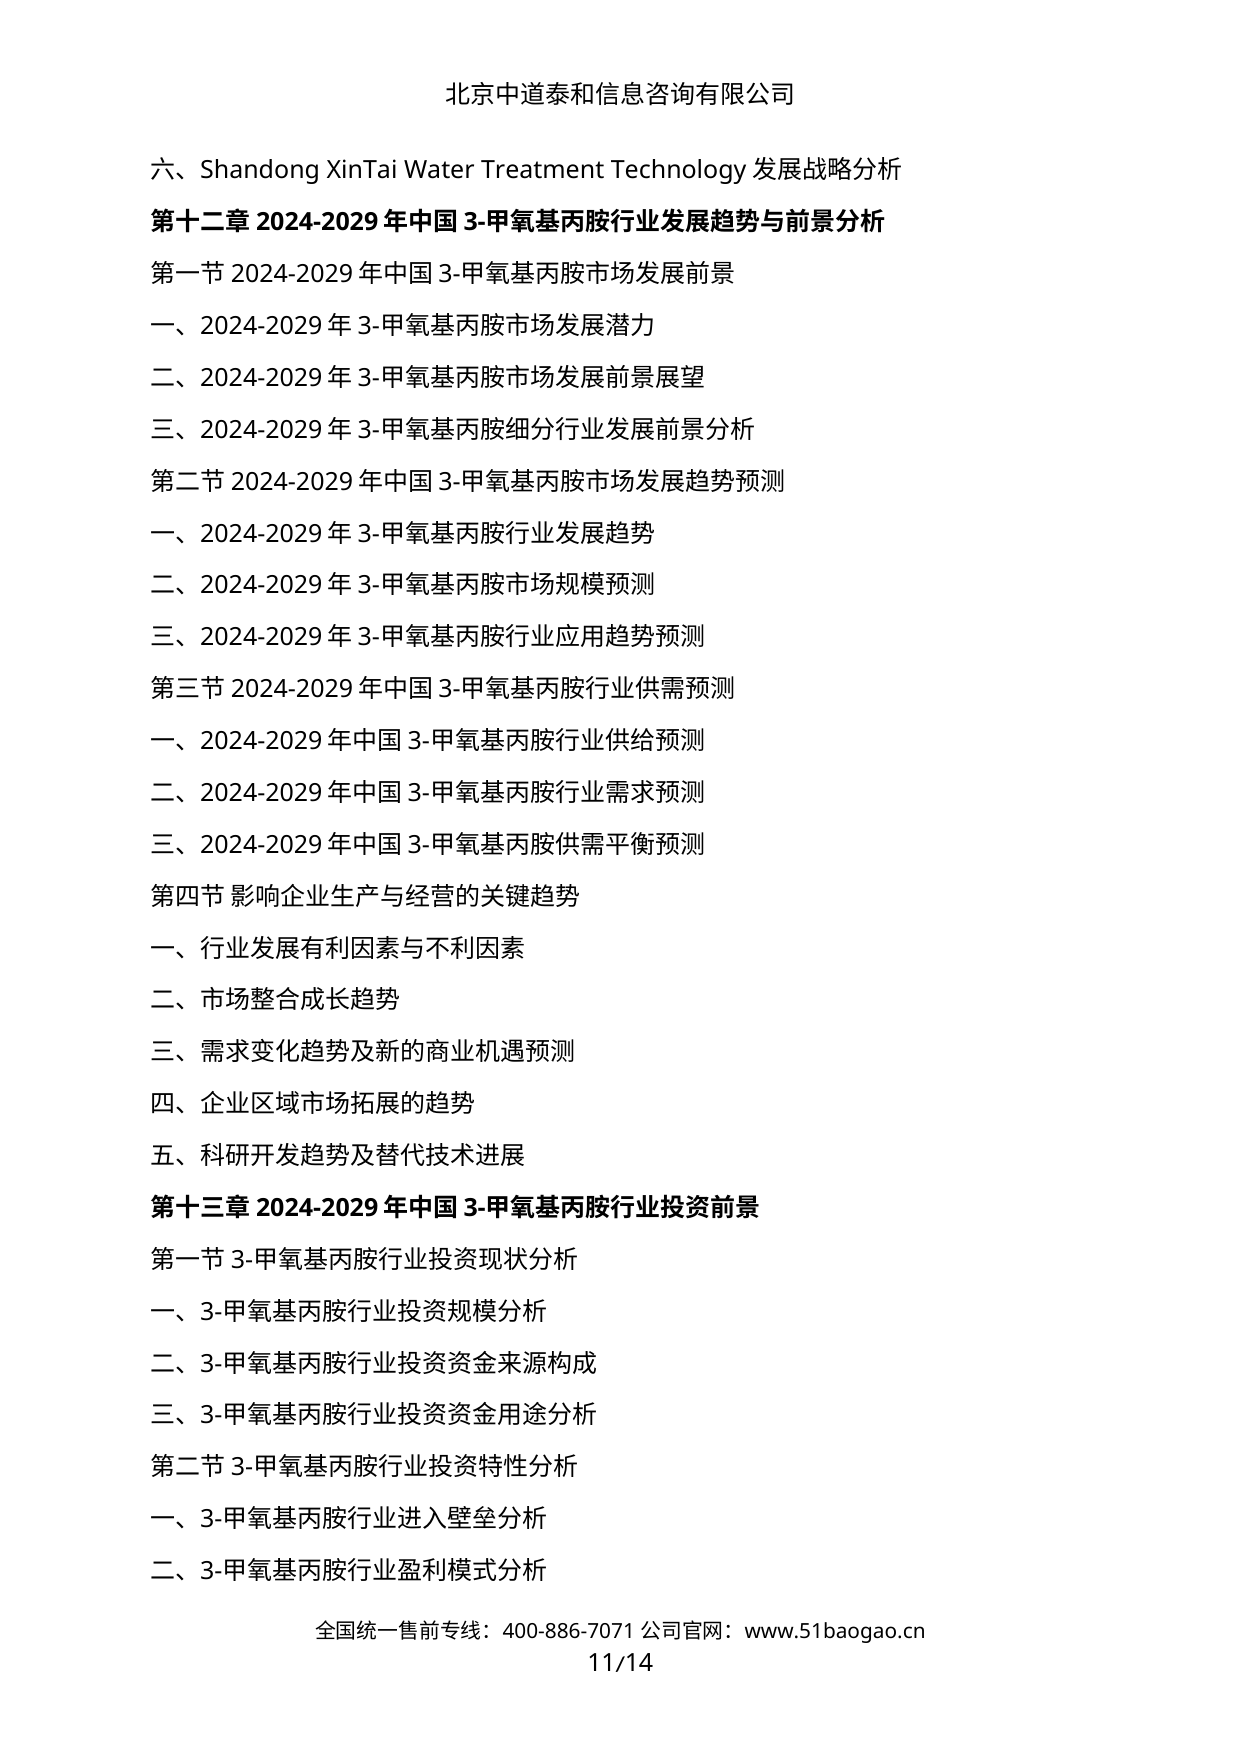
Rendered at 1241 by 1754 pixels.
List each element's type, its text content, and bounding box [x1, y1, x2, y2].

text 一、2024-2029年中国3-甲氧基丙胺行业供给预测 [150, 721, 1090, 757]
text 第三节 2024-2029年中国3-甲氧基丙胺行业供需预测 [150, 669, 1090, 705]
text 三、2024-2029年中国3-甲氧基丙胺供需平衡预测 [150, 824, 1090, 861]
text 一、2024-2029年3-甲氧基丙胺行业发展趋势 [150, 513, 1090, 549]
text 五、科研开发趋势及替代技术进展 [150, 1136, 1090, 1172]
text 二、3-甲氧基丙胺行业盈利模式分析 [150, 1551, 1090, 1587]
text 一、3-甲氧基丙胺行业进入壁垒分析 [150, 1499, 1090, 1535]
text 二、2024-2029年3-甲氧基丙胺市场发展前景展望 [150, 357, 1090, 394]
text 六、Shandong XinTai Water Treatment Technology发展战略分析 [150, 150, 1090, 186]
text 一、3-甲氧基丙胺行业投资规模分析 [150, 1291, 1090, 1327]
text 三、2024-2029年3-甲氧基丙胺细分行业发展前景分析 [150, 409, 1090, 446]
text 第二节 3-甲氧基丙胺行业投资特性分析 [150, 1447, 1090, 1483]
text 一、行业发展有利因素与不利因素 [150, 928, 1090, 964]
text 二、2024-2029年中国3-甲氧基丙胺行业需求预测 [150, 772, 1090, 809]
text 第一节 2024-2029年中国3-甲氧基丙胺市场发展前景 [150, 254, 1090, 290]
text 第十三章 2024-2029年中国3-甲氧基丙胺行业投资前景 [150, 1187, 1090, 1224]
text 四、企业区域市场拓展的趋势 [150, 1084, 1090, 1120]
text 第四节 影响企业生产与经营的关键趋势 [150, 876, 1090, 912]
text 第十二章 2024-2029年中国3-甲氧基丙胺行业发展趋势与前景分析 [150, 202, 1090, 238]
text 第二节 2024-2029年中国3-甲氧基丙胺市场发展趋势预测 [150, 461, 1090, 497]
text 三、2024-2029年3-甲氧基丙胺行业应用趋势预测 [150, 617, 1090, 653]
text 一、2024-2029年3-甲氧基丙胺市场发展潜力 [150, 306, 1090, 342]
text 二、3-甲氧基丙胺行业投资资金来源构成 [150, 1343, 1090, 1379]
text 三、需求变化趋势及新的商业机遇预测 [150, 1032, 1090, 1068]
text 三、3-甲氧基丙胺行业投资资金用途分析 [150, 1395, 1090, 1431]
text 第一节 3-甲氧基丙胺行业投资现状分析 [150, 1239, 1090, 1276]
text 二、市场整合成长趋势 [150, 980, 1090, 1016]
text 二、2024-2029年3-甲氧基丙胺市场规模预测 [150, 565, 1090, 601]
